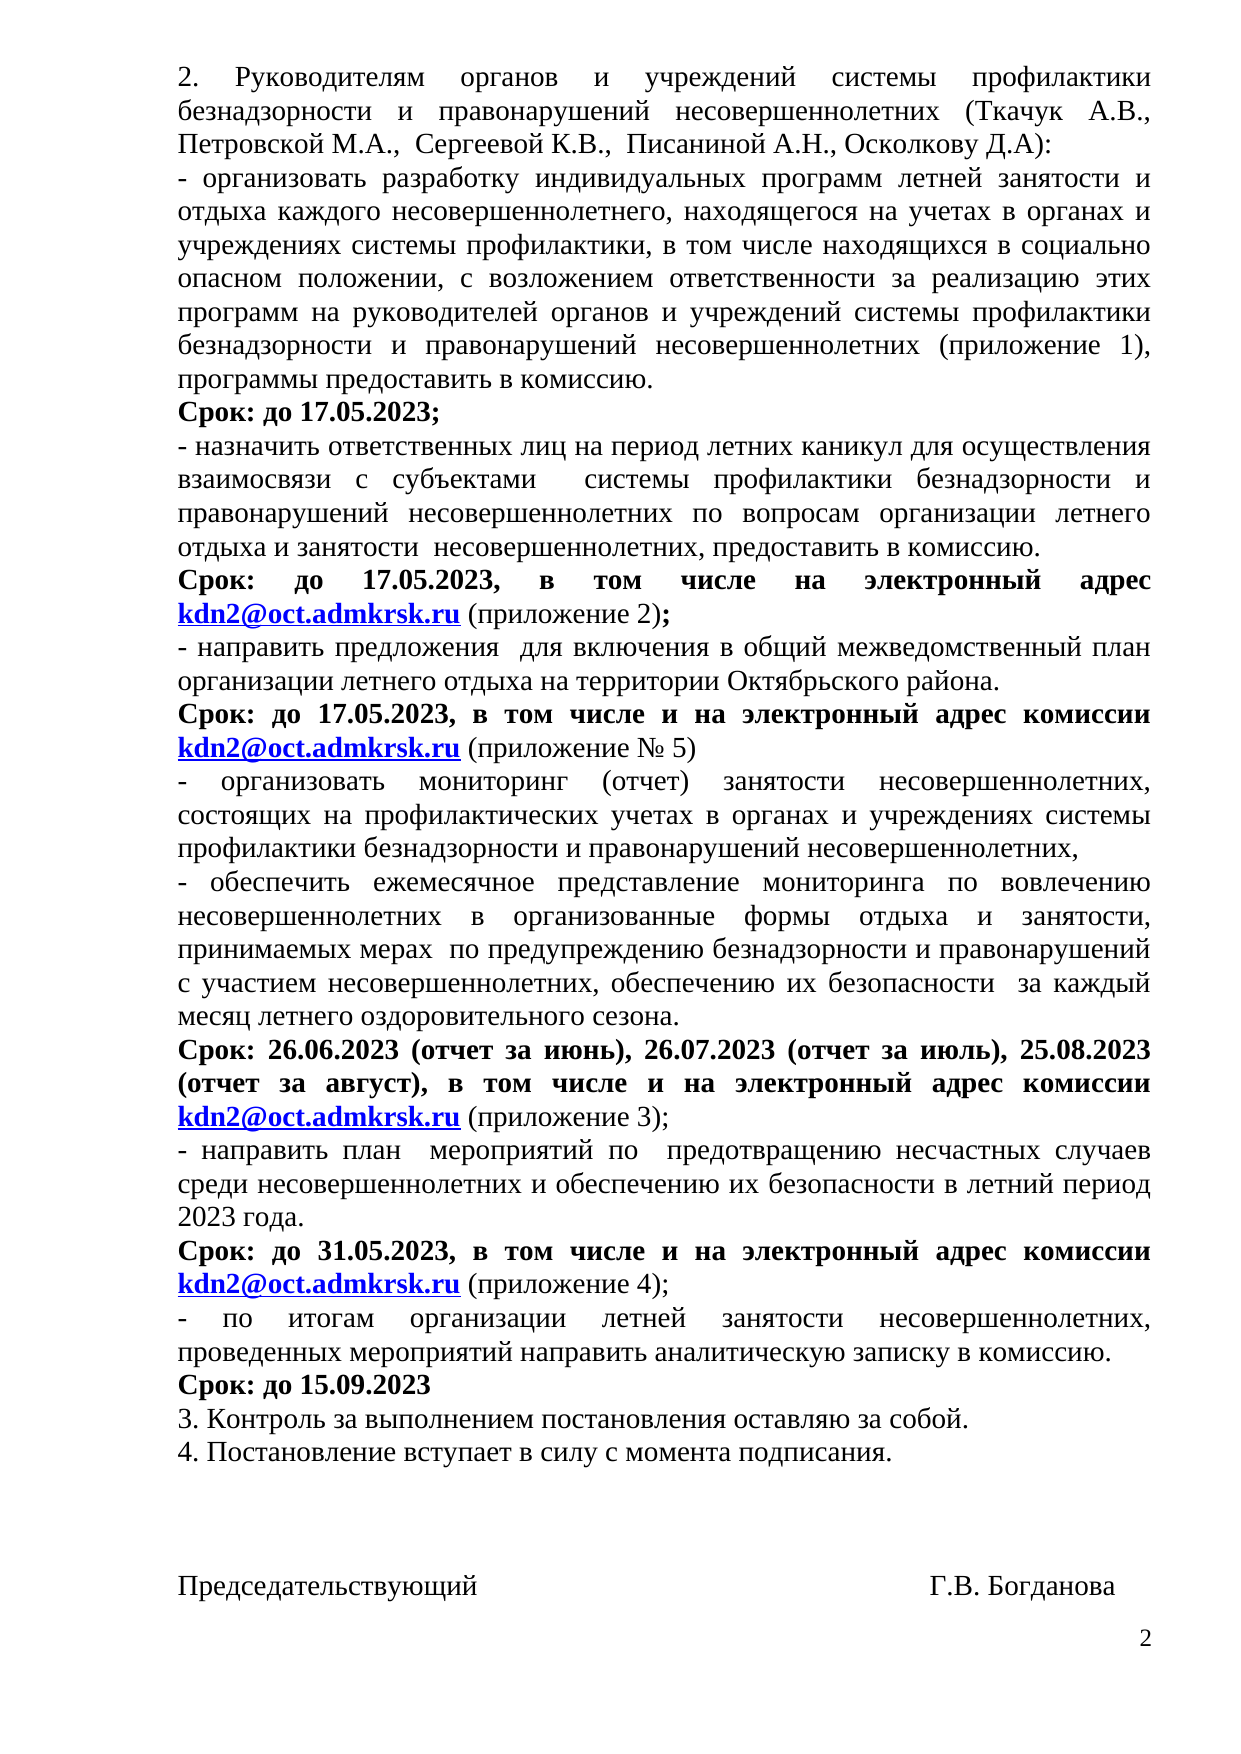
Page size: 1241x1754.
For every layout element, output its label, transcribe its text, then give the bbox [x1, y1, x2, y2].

text Срок: до 17.05.2023, в том числе на электронный адрес kdn2@oct.admkrsk.ru (приложение 2); [177, 562, 1152, 629]
text - направить план мероприятий по предотвращению несчастных случаев среди несовершеннолетних и обеспечению их безопасности в летний период 2023 года. [177, 1132, 1152, 1233]
text - направить предложения для включения в общий межведомственный план организации летнего отдыха на территории Октябрьского района. [177, 629, 1152, 696]
text Срок: до 17.05.2023; [177, 394, 1152, 428]
text Срок: до 17.05.2023, в том числе и на электронный адрес комиссии kdn2@oct.admkrsk.ru (приложение № 5) [177, 696, 1152, 763]
text - назначить ответственных лиц на период летних каникул для осуществления взаимосвязи с субъектами системы профилактики безнадзорности и правонарушений несовершеннолетних по вопросам организации летнего отдыха и занятости несовершеннолетних, предоставить в комиссию. [177, 428, 1152, 562]
text - обеспечить ежемесячное представление мониторинга по вовлечению несовершеннолетних в организованные формы отдыха и занятости, принимаемых мерах по предупреждению безнадзорности и правонарушений с участием несовершеннолетних, обеспечению их безопасности за каждый месяц летнего оздоровительного сезона. [177, 864, 1152, 1032]
text - по итогам организации летней занятости несовершеннолетних, проведенных мероприятий направить аналитическую записку в комиссию. [177, 1300, 1152, 1367]
text Срок: 26.06.2023 (отчет за июнь), 26.07.2023 (отчет за июль), 25.08.2023 (отчет за август), в том числе и на электронный адрес комиссии kdn2@oct.admkrsk.ru (приложение 3); [177, 1032, 1152, 1132]
text 3. Контроль за выполнением постановления оставляю за собой. [177, 1401, 1152, 1434]
text - организовать мониторинг (отчет) занятости несовершеннолетних, состоящих на профилактических учетах в органах и учреждениях системы профилактики безнадзорности и правонарушений несовершеннолетних, [177, 763, 1152, 864]
list 2. Руководителям органов и учреждений системы профилактики безнадзорности и правонарушений несовершеннолетних (Ткачук А.В., Петровской М.А., Сергеевой К.В., Писаниной А.Н., Осколкову Д.А): [177, 59, 1152, 160]
list 4. Постановление вступает в силу с момента подписания. [177, 1434, 1152, 1468]
text Председательствующий Г.В. Богданова [177, 1568, 1152, 1602]
text Срок: до 15.09.2023 [177, 1367, 1152, 1401]
text - организовать разработку индивидуальных программ летней занятости и отдыха каждого несовершеннолетнего, находящегося на учетах в органах и учреждениях системы профилактики, в том числе находящихся в социально опасном положении, с возложением ответственности за реализацию этих программ на руководителей органов и учреждений системы профилактики безнадзорности и правонарушений несовершеннолетних (приложение 1), программы предоставить в комиссию. [177, 160, 1152, 394]
text Срок: до 31.05.2023, в том числе и на электронный адрес комиссии kdn2@oct.admkrsk.ru (приложение 4); [177, 1233, 1152, 1300]
